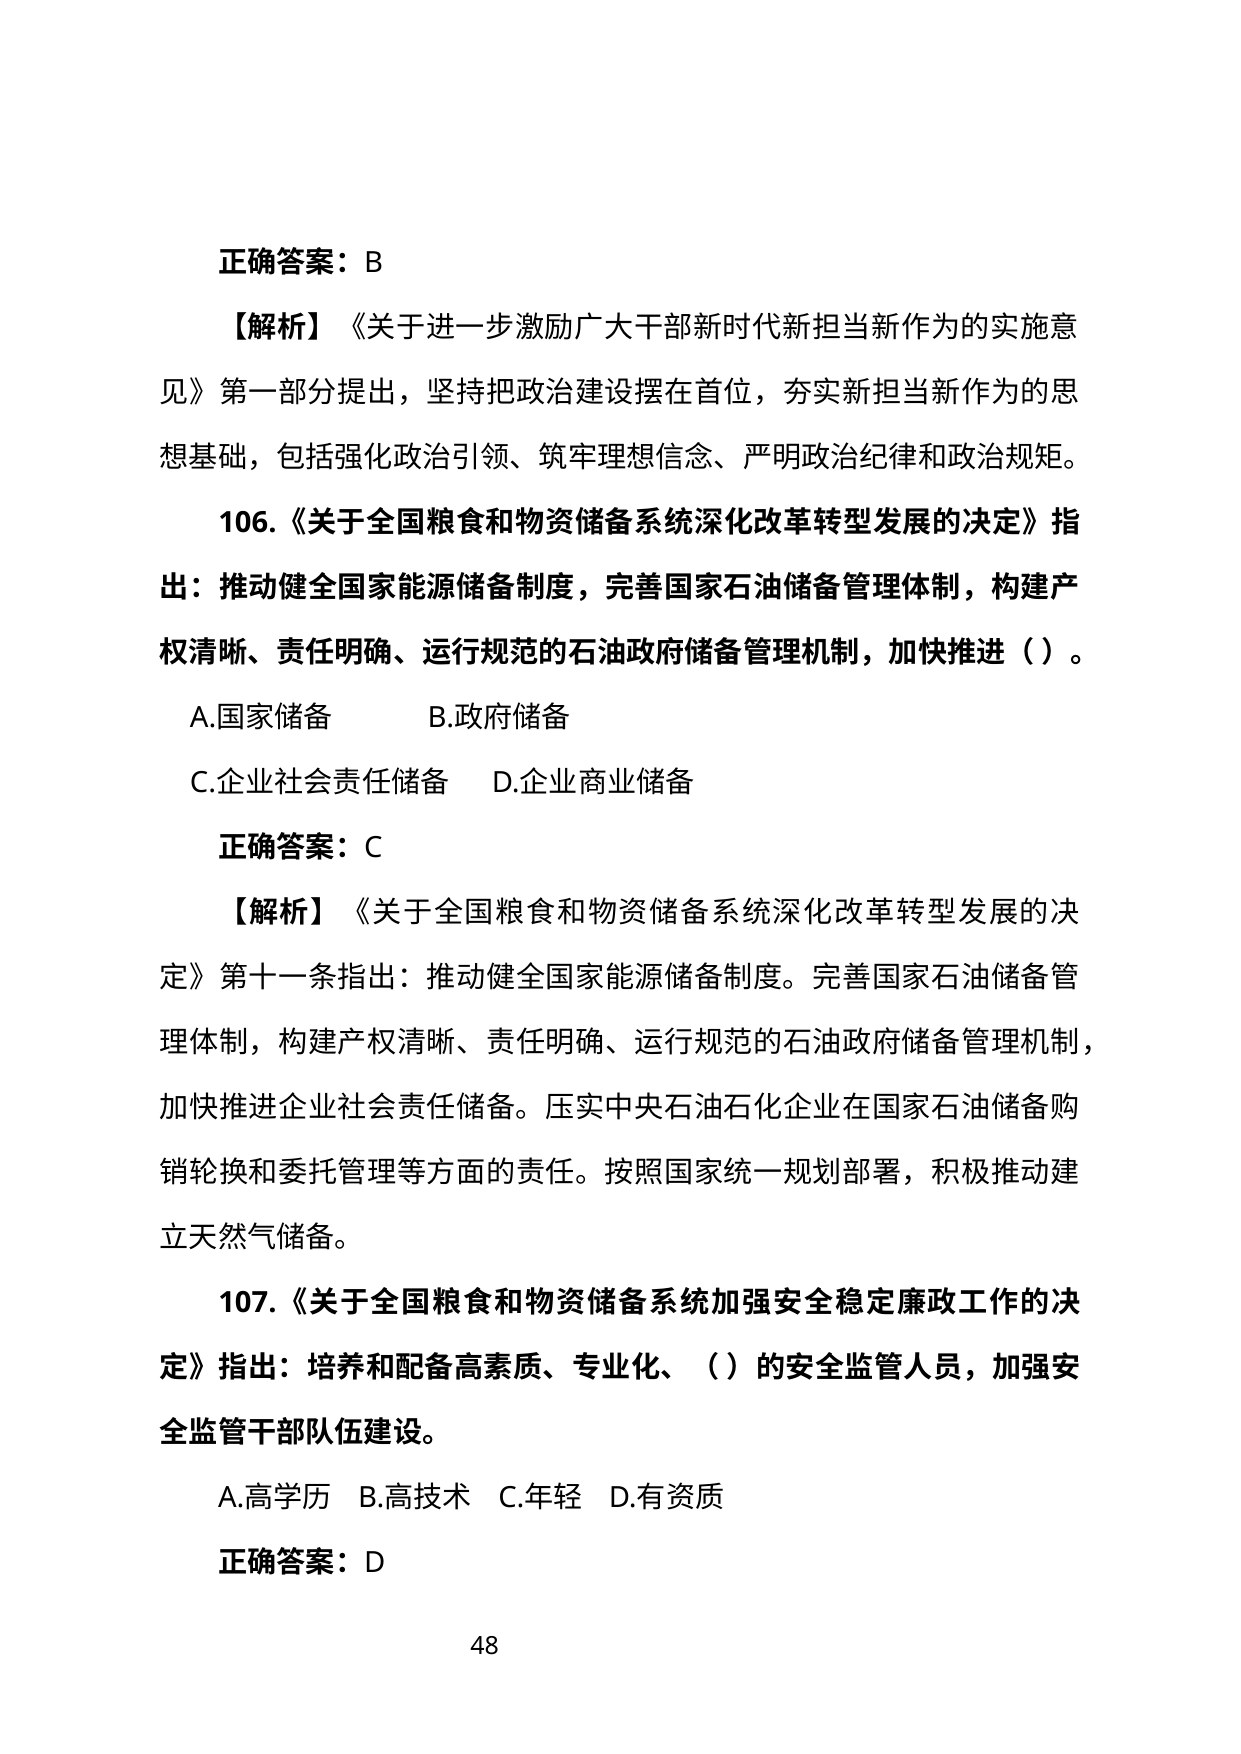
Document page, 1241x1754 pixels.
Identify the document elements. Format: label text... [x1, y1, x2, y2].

text 107.《关于全国粮食和物资储备系统加强安全稳定廉政工作的决定》指出：培养和配备高素质、专业化、（ ）的安全监管人员，加强安全监管干部队伍建设。 [159, 1267, 1081, 1462]
text 正确答案：C [159, 812, 1081, 877]
text 正确答案：B [159, 227, 1081, 292]
text C.企业社会责任储备 D.企业商业储备 [159, 747, 1081, 812]
text 106.《关于全国粮食和物资储备系统深化改革转型发展的决定》指出：推动健全国家能源储备制度，完善国家石油储备管理体制，构建产权清晰、责任明确、运行规范的石油政府储备管理机制，加快推进（ ）。 [159, 487, 1081, 682]
text A.国家储备 B.政府储备 [159, 682, 1081, 747]
text 【解析】《关于全国粮食和物资储备系统深化改革转型发展的决定》第十一条指出：推动健全国家能源储备制度。完善国家石油储备管理体制，构建产权清晰、责任明确、运行规范的石油政府储备管理机制，加快推进企业社会责任储备。压实中央石油石化企业在国家石油储备购销轮换和委托管理等方面的责任。按照国家统一规划部署，积极推动建立天然气储备。 [159, 877, 1081, 1267]
text A.高学历 B.高技术 C.年轻 D.有资质 [159, 1462, 1081, 1527]
text 正确答案：D [159, 1527, 1081, 1592]
text 【解析】《关于进一步激励广大干部新时代新担当新作为的实施意见》第一部分提出，坚持把政治建设摆在首位，夯实新担当新作为的思想基础，包括强化政治引领、筑牢理想信念、严明政治纪律和政治规矩。 [159, 292, 1081, 487]
